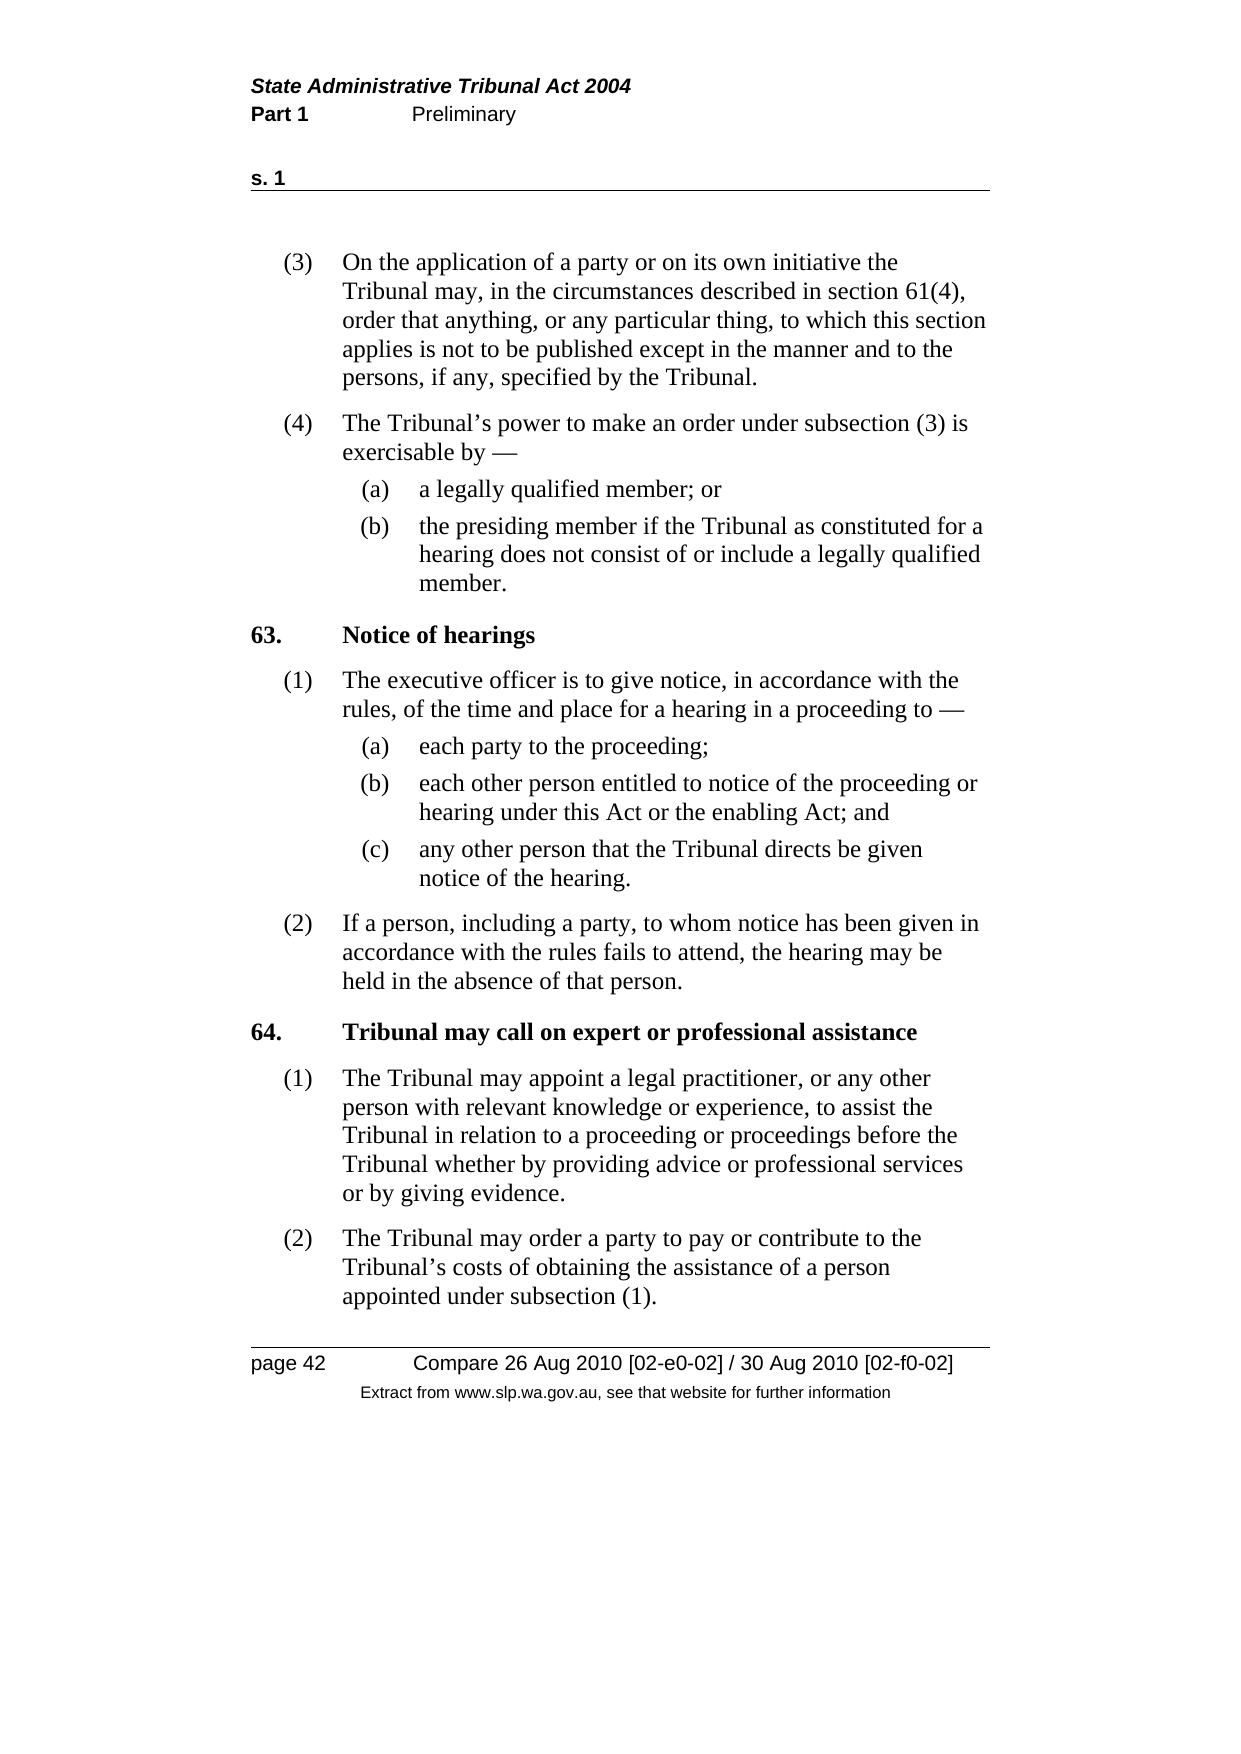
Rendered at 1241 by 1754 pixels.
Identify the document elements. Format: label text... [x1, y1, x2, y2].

text (c) any other person that the Tribunal directs be given notice of the hearing. [251, 834, 990, 892]
text (b) the presiding member if the Tribunal as constituted for a hearing does not consist of or include a legally qualified member. [251, 511, 990, 597]
text (4) The Tribunal’s power to make an order under subsection (3) is exercisable by — [251, 408, 990, 465]
text (3) On the application of a party or on its own initiative the Tribunal may, in the circumstances described in section 61(4), order that anything, or any particular thing, to which this section applies is not to be published except in the manner and to the persons, if any, specified by the Tribunal. [251, 247, 990, 391]
text (a) a legally qualified member; or [251, 474, 990, 502]
text (2) The Tribunal may order a party to pay or contribute to the Tribunal’s costs of obtaining the assistance of a person appointed under subsection (1). [251, 1223, 990, 1309]
text (b) each other person entitled to notice of the proceeding or hearing under this Act or the enabling Act; and [251, 768, 990, 826]
text (1) The Tribunal may appoint a legal practitioner, or any other person with relevant knowledge or experience, to assist the Tribunal in relation to a proceeding or proceedings before the Tribunal whether by providing advice or professional services or by giving evidence. [251, 1063, 990, 1207]
text (a) each party to the proceeding; [251, 731, 990, 760]
text (1) The executive officer is to give notice, in accordance with the rules, of the time and place for a hearing in a proceeding to — [251, 665, 990, 723]
subtitle 63. Notice of hearings [251, 620, 990, 649]
subtitle 64. Tribunal may call on expert or professional assistance [251, 1017, 990, 1046]
text (2) If a person, including a party, to whom notice has been given in accordance with the rules fails to attend, the hearing may be held in the absence of that person. [251, 908, 990, 994]
